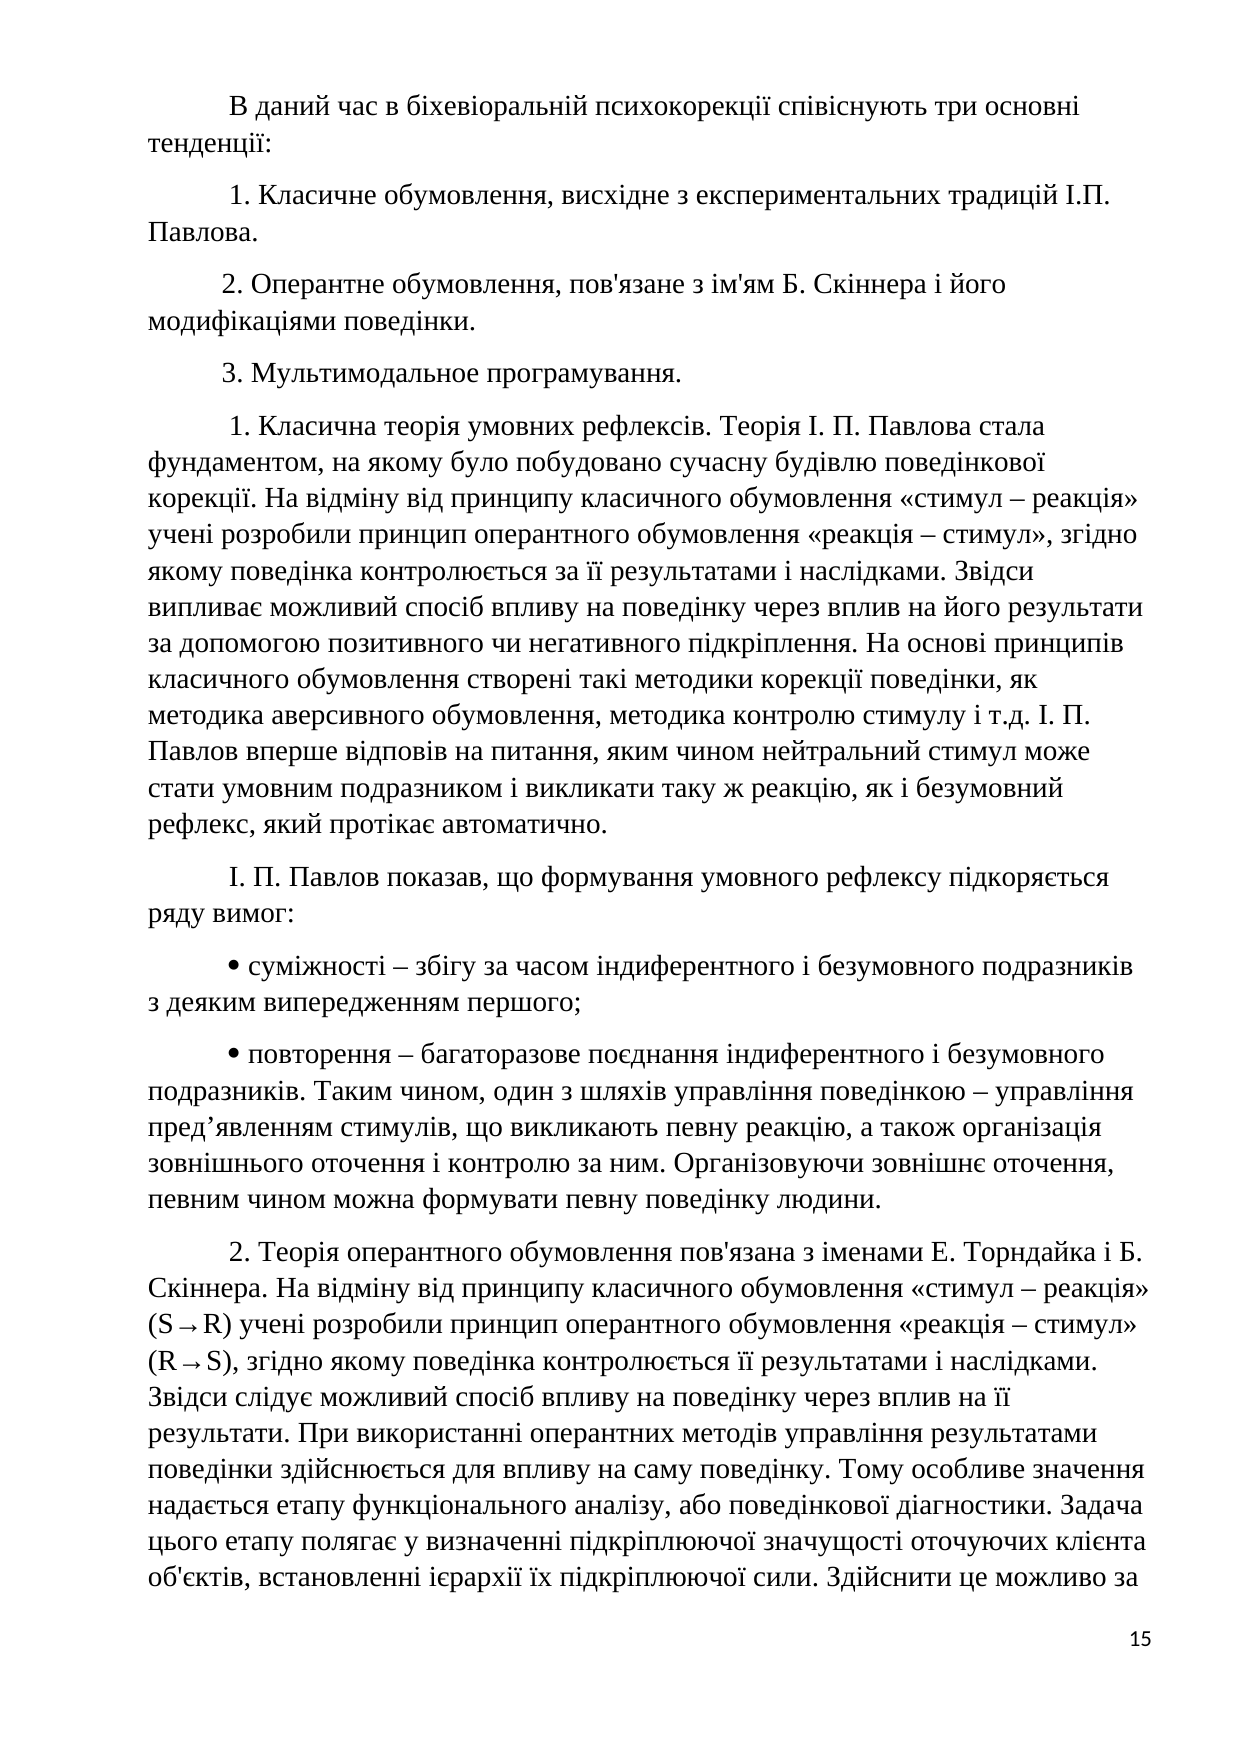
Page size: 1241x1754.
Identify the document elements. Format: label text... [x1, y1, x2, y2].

text суміжності – збігу за часом індиферентного і безумовного подразників з деяким випередженням першого; [148, 948, 1152, 1017]
text 1. Класична теорія умовних рефлексів. Теорія І. П. Павлова стала фундаментом, на якому було побудовано сучасну будівлю поведінкової корекції. На відміну від принципу класичного обумовлення «стимул – реакція» учені розробили принцип оперантного обумовлення «реакція – стимул», згідно якому поведінка контролюється за її результатами і наслідками. Звідси випливає можливий спосіб впливу на поведінку через вплив на його результати за допомогою позитивного чи негативного підкріплення. На основі принципів класичного обумовлення створені такі методики корекції поведінки, як методика аверсивного обумовлення, методика контролю стимулу і т.д. І. П. Павлов вперше відповів на питання, яким чином нейтральний стимул може стати умовним подразником і викликати таку ж реакцію, як і безумовний рефлекс, який протікає автоматично. [148, 408, 1152, 839]
text 1. Класичне обумовлення, висхідне з експериментальних традицій І.П. Павлова. [148, 177, 1152, 247]
text 3. Мультимодальное програмування. [148, 355, 1152, 389]
text І. П. Павлов показав, що формування умовного рефлексу підкоряється ряду вимог: [148, 859, 1152, 928]
text повторення – багаторазове поєднання індиферентного і безумовного подразників. Таким чином, один з шляхів управління поведінкою – управління пред’явленням стимулів, що викликають певну реакцію, а також організація зовнішнього оточення і контролю за ним. Організовуючи зовнішнє оточення, певним чином можна формувати певну поведінку людини. [148, 1037, 1152, 1215]
text В даний час в біхевіоральній психокорекції співіснують три основні тенденції: [148, 88, 1152, 158]
text 2. Оперантне обумовлення, пов'язане з ім'ям Б. Скіннера і його модифікаціями поведінки. [148, 266, 1152, 336]
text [148, 1234, 1152, 1593]
